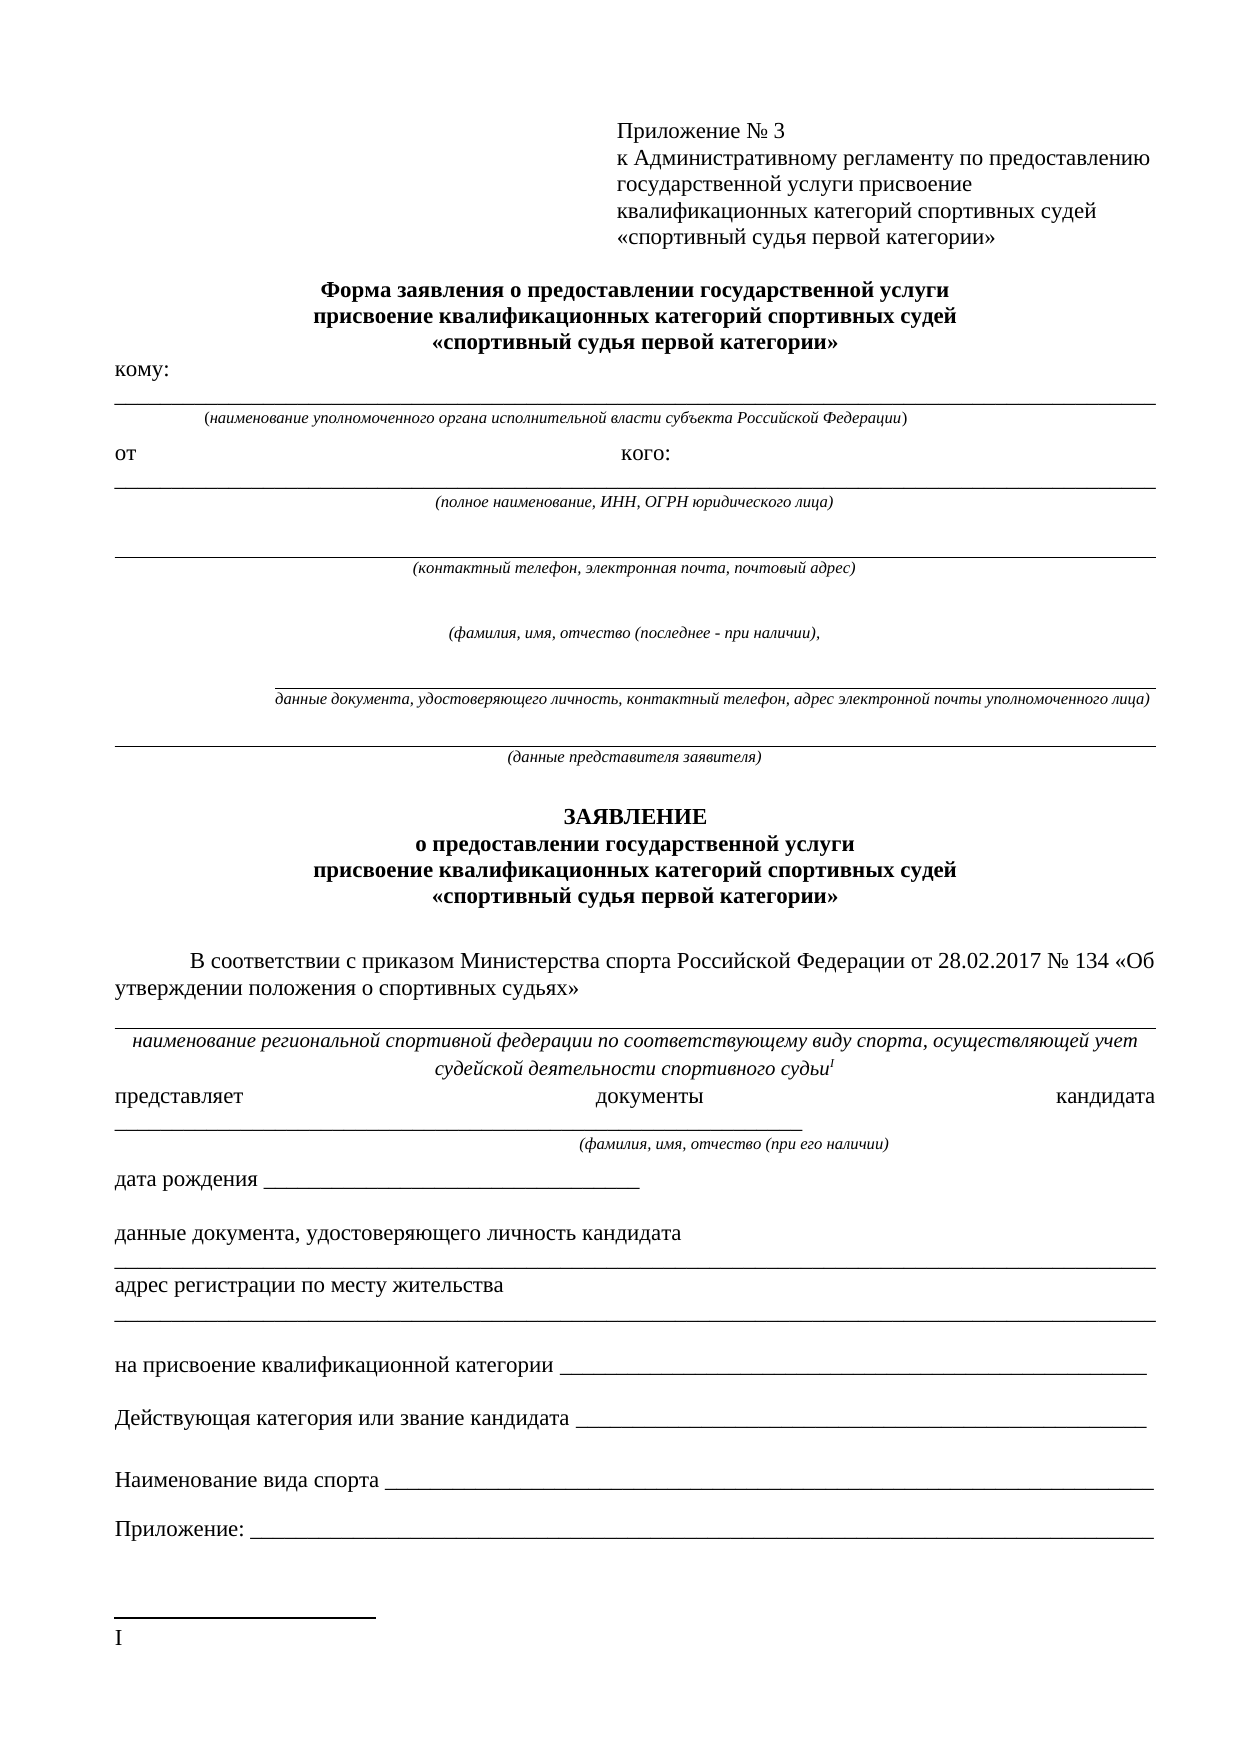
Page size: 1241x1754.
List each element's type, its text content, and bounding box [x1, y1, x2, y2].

text Наименование вида спорта [114, 1466, 1156, 1492]
text кому: [114, 355, 1156, 404]
text ЗАЯВЛЕНИЕ [114, 803, 1156, 830]
text Действующая категория или звание кандидата [114, 1404, 1156, 1430]
text Приложение № 3 [617, 118, 1156, 144]
text Форма заявления о предоставлении государственной услуги присвоение квалификационных категорий спортивных судей [114, 276, 1156, 328]
text «спортивный судья первой категории» [617, 223, 1156, 249]
text «спортивный судья первой категории» [114, 328, 1156, 355]
text (наименование уполномоченного органа исполнительной власти субъекта Российской Федерации) [114, 407, 1156, 427]
text (фамилия, имя, отчество (последнее - при наличии), [114, 622, 1156, 642]
text Приложение: [114, 1515, 1156, 1541]
text данные документа, удостоверяющего личность кандидата [114, 1219, 1156, 1268]
text В соответствии с приказом Министерства спорта Российской Федерации от 28.02.2017 № 134 «Об утверждении положения о спортивных судьях» [114, 948, 1156, 1000]
text (полное наименование, ИНН, ОГРН юридического лица) [114, 492, 1156, 511]
text наименование региональной спортивной федерации по соответствующему виду спорта, осуществляющей учет судейской деятельности спортивного судьи [114, 1029, 1156, 1080]
text дата рождения [114, 1165, 1156, 1192]
text на присвоение квалификационной категории [114, 1351, 1156, 1377]
text «спортивный судья первой категории» [114, 882, 1156, 909]
text представляет документы кандидата ____________________________________________________________ [114, 1084, 1156, 1134]
text адрес регистрации по месту жительства [114, 1272, 1156, 1321]
text (фамилия, имя, отчество (при его наличии) [579, 1134, 1156, 1153]
text к Административному регламенту по предоставлению государственной услуги присвоение квалификационных категорий спортивных судей [617, 144, 1156, 223]
text данные документа, удостоверяющего личность, контактный телефон, адрес электронной почты уполномоченного лица) [275, 689, 1156, 708]
text (контактный телефон, электронная почта, почтовый адрес) [114, 558, 1156, 577]
text от кого: [114, 439, 1156, 488]
text (данные представителя заявителя) [114, 747, 1156, 766]
text о предоставлении государственной услуги присвоение квалификационных категорий спортивных судей [114, 830, 1156, 882]
